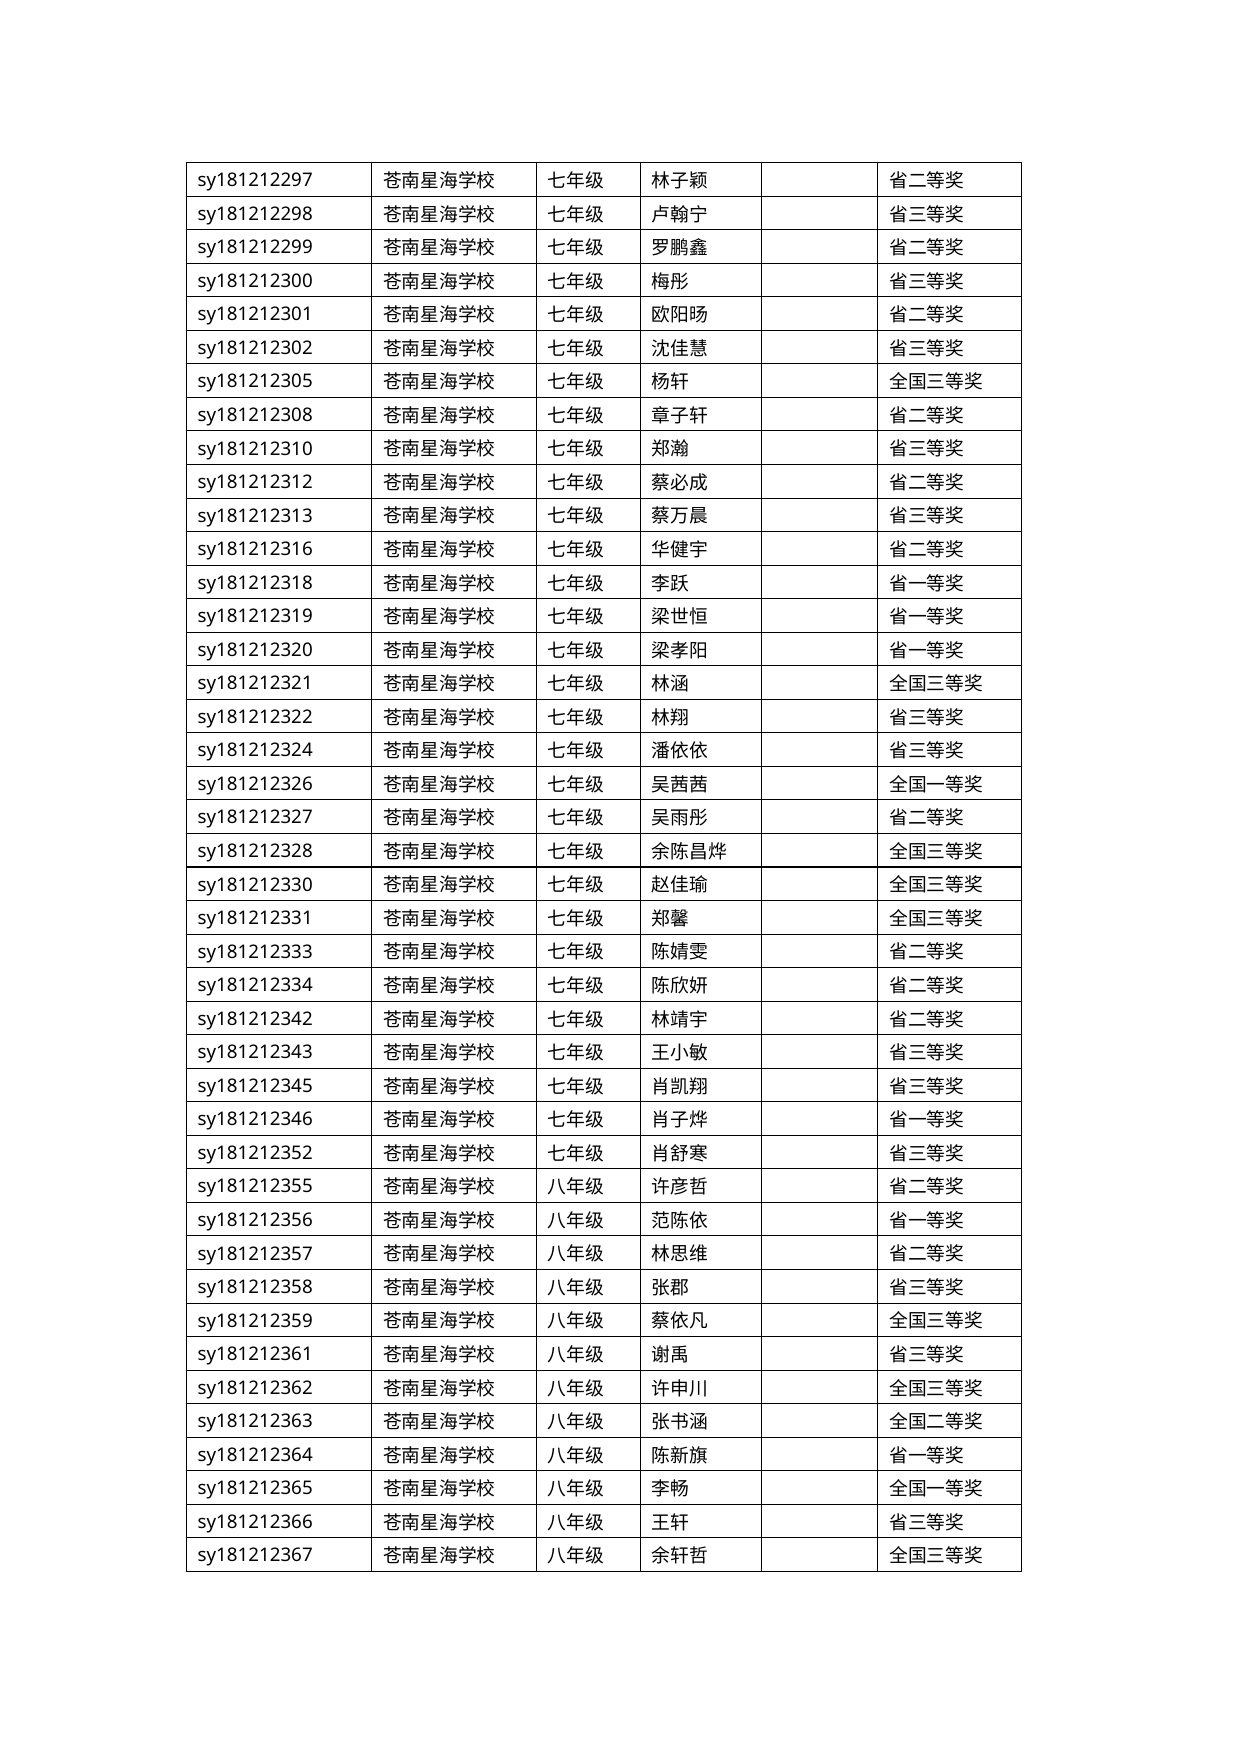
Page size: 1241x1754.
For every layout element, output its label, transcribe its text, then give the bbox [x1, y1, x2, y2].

table_cell 省三等奖 [878, 431, 1021, 464]
table_cell 七年级 [537, 767, 640, 799]
table_cell sy181212322 [187, 700, 371, 732]
table_cell 张郡 [641, 1270, 761, 1302]
table_cell 苍南星海学校 [372, 1102, 536, 1135]
table_cell sy181212365 [187, 1471, 371, 1504]
table_cell 七年级 [537, 868, 640, 900]
table_cell [762, 431, 877, 464]
table_cell 省二等奖 [878, 1236, 1021, 1269]
table_cell sy181212361 [187, 1337, 371, 1369]
table_cell 七年级 [537, 700, 640, 732]
table_cell [762, 1136, 877, 1168]
table_cell 省三等奖 [878, 700, 1021, 732]
table_cell 林涵 [641, 666, 761, 699]
table_cell 苍南星海学校 [372, 1203, 536, 1235]
table_cell 苍南星海学校 [372, 700, 536, 732]
table_cell sy181212308 [187, 398, 371, 430]
table_cell 陈婧雯 [641, 935, 761, 967]
table_cell 全国三等奖 [878, 1304, 1021, 1336]
table_cell [762, 968, 877, 1001]
table_cell 蔡依凡 [641, 1304, 761, 1336]
table_cell 苍南星海学校 [372, 331, 536, 363]
table_cell 省三等奖 [878, 1069, 1021, 1101]
table_cell sy181212367 [187, 1538, 371, 1571]
table_cell 七年级 [537, 834, 640, 866]
table_cell 七年级 [537, 633, 640, 665]
table_cell 七年级 [537, 297, 640, 330]
table_cell [762, 1471, 877, 1504]
table_cell [762, 1169, 877, 1202]
table_cell [762, 1002, 877, 1034]
table_cell 蔡万晨 [641, 499, 761, 531]
table_cell sy181212359 [187, 1304, 371, 1336]
table_cell [762, 1304, 877, 1336]
table_cell sy181212358 [187, 1270, 371, 1302]
table_cell sy181212319 [187, 599, 371, 632]
table_cell 许彦哲 [641, 1169, 761, 1202]
table_cell sy181212321 [187, 666, 371, 699]
table_cell 苍南星海学校 [372, 1404, 536, 1437]
table_cell 省二等奖 [878, 532, 1021, 564]
table_cell 全国三等奖 [878, 1371, 1021, 1403]
table_cell 省二等奖 [878, 230, 1021, 263]
table_cell [762, 834, 877, 866]
table_cell 七年级 [537, 1136, 640, 1168]
table_cell 全国三等奖 [878, 901, 1021, 933]
table_cell 卢翰宁 [641, 197, 761, 229]
table_cell 八年级 [537, 1505, 640, 1537]
table_cell 七年级 [537, 901, 640, 933]
table_cell 梁世恒 [641, 599, 761, 632]
table_cell 苍南星海学校 [372, 1270, 536, 1302]
table_cell 省三等奖 [878, 1035, 1021, 1068]
table_cell 华健宇 [641, 532, 761, 564]
table_cell 蔡必成 [641, 465, 761, 497]
table_cell 苍南星海学校 [372, 666, 536, 699]
table_cell sy181212355 [187, 1169, 371, 1202]
table_cell 七年级 [537, 431, 640, 464]
table_cell 林翔 [641, 700, 761, 732]
table_cell 七年级 [537, 733, 640, 766]
table_cell sy181212333 [187, 935, 371, 967]
table_cell 苍南星海学校 [372, 834, 536, 866]
table_cell 郑馨 [641, 901, 761, 933]
table_cell 省一等奖 [878, 633, 1021, 665]
table_cell 全国三等奖 [878, 834, 1021, 866]
table_cell 苍南星海学校 [372, 935, 536, 967]
table_cell [762, 230, 877, 263]
table_cell sy181212297 [187, 163, 371, 196]
table_cell sy181212327 [187, 800, 371, 833]
table_cell 梅彤 [641, 264, 761, 296]
table_cell 八年级 [537, 1304, 640, 1336]
table_cell 苍南星海学校 [372, 1136, 536, 1168]
table_cell sy181212326 [187, 767, 371, 799]
table_cell 八年级 [537, 1438, 640, 1470]
table_cell 省二等奖 [878, 398, 1021, 430]
table_cell sy181212342 [187, 1002, 371, 1034]
table_cell [762, 633, 877, 665]
table_cell 省三等奖 [878, 1337, 1021, 1369]
table_cell 七年级 [537, 1002, 640, 1034]
table_cell sy181212300 [187, 264, 371, 296]
table_cell [762, 700, 877, 732]
table_cell [762, 599, 877, 632]
table_cell sy181212328 [187, 834, 371, 866]
table_cell 苍南星海学校 [372, 197, 536, 229]
table_cell 苍南星海学校 [372, 1169, 536, 1202]
table_cell 谢禹 [641, 1337, 761, 1369]
table_cell sy181212364 [187, 1438, 371, 1470]
table_cell sy181212345 [187, 1069, 371, 1101]
table_cell 七年级 [537, 499, 640, 531]
table_cell sy181212313 [187, 499, 371, 531]
table_cell 省一等奖 [878, 599, 1021, 632]
table_cell [762, 163, 877, 196]
table_cell 苍南星海学校 [372, 499, 536, 531]
table_cell 七年级 [537, 599, 640, 632]
table_cell 苍南星海学校 [372, 968, 536, 1001]
table_cell 王小敏 [641, 1035, 761, 1068]
table_cell [762, 499, 877, 531]
table_cell 八年级 [537, 1203, 640, 1235]
table_cell 全国二等奖 [878, 1404, 1021, 1437]
table_cell [762, 1505, 877, 1537]
table_cell 梁孝阳 [641, 633, 761, 665]
table_cell 省三等奖 [878, 1270, 1021, 1302]
table_cell 苍南星海学校 [372, 1236, 536, 1269]
table_cell 苍南星海学校 [372, 431, 536, 464]
table_cell 许申川 [641, 1371, 761, 1403]
table_cell [762, 364, 877, 397]
table_cell 苍南星海学校 [372, 163, 536, 196]
table_cell 八年级 [537, 1371, 640, 1403]
table_cell 全国一等奖 [878, 1471, 1021, 1504]
table_cell 苍南星海学校 [372, 1471, 536, 1504]
table_cell 王轩 [641, 1505, 761, 1537]
table_cell 苍南星海学校 [372, 398, 536, 430]
table_cell 苍南星海学校 [372, 868, 536, 900]
table_cell 七年级 [537, 465, 640, 497]
table_cell 省二等奖 [878, 297, 1021, 330]
table_cell 吴茜茜 [641, 767, 761, 799]
table_cell 省三等奖 [878, 1136, 1021, 1168]
table_cell 省三等奖 [878, 197, 1021, 229]
table_cell sy181212312 [187, 465, 371, 497]
table_cell sy181212324 [187, 733, 371, 766]
table_cell sy181212318 [187, 566, 371, 598]
table_cell 苍南星海学校 [372, 1438, 536, 1470]
table_cell 八年级 [537, 1337, 640, 1369]
table_cell 范陈依 [641, 1203, 761, 1235]
table_cell 苍南星海学校 [372, 1337, 536, 1369]
table_cell 肖子烨 [641, 1102, 761, 1135]
table_cell [762, 264, 877, 296]
table_cell sy181212363 [187, 1404, 371, 1437]
table_cell 七年级 [537, 364, 640, 397]
table_cell 苍南星海学校 [372, 599, 536, 632]
table_cell 苍南星海学校 [372, 1002, 536, 1034]
table_cell [762, 197, 877, 229]
table_cell [762, 767, 877, 799]
table_cell sy181212334 [187, 968, 371, 1001]
table_cell 省三等奖 [878, 264, 1021, 296]
table_cell 苍南星海学校 [372, 1538, 536, 1571]
table_cell 苍南星海学校 [372, 264, 536, 296]
table_cell 苍南星海学校 [372, 1371, 536, 1403]
table_cell sy181212362 [187, 1371, 371, 1403]
table_cell [762, 331, 877, 363]
table_cell 罗鹏鑫 [641, 230, 761, 263]
table_cell 苍南星海学校 [372, 1069, 536, 1101]
table_cell sy181212357 [187, 1236, 371, 1269]
table_cell 七年级 [537, 935, 640, 967]
table_cell [762, 935, 877, 967]
table_cell 杨轩 [641, 364, 761, 397]
table_cell 八年级 [537, 1270, 640, 1302]
table_cell 苍南星海学校 [372, 800, 536, 833]
table_cell sy181212320 [187, 633, 371, 665]
table_cell sy181212343 [187, 1035, 371, 1068]
table_cell 七年级 [537, 1035, 640, 1068]
table_cell 七年级 [537, 197, 640, 229]
table_cell 郑瀚 [641, 431, 761, 464]
table_cell [762, 1069, 877, 1101]
table_cell [762, 1538, 877, 1571]
table_cell sy181212366 [187, 1505, 371, 1537]
table_cell 苍南星海学校 [372, 566, 536, 598]
table_cell sy181212330 [187, 868, 371, 900]
table_cell 省三等奖 [878, 1505, 1021, 1537]
table_cell 七年级 [537, 1069, 640, 1101]
table_cell sy181212301 [187, 297, 371, 330]
table_cell 陈欣妍 [641, 968, 761, 1001]
table_cell [762, 1404, 877, 1437]
table_cell 省二等奖 [878, 968, 1021, 1001]
table_cell 苍南星海学校 [372, 767, 536, 799]
table_cell 七年级 [537, 566, 640, 598]
table_cell 苍南星海学校 [372, 1505, 536, 1537]
table_cell 肖凯翔 [641, 1069, 761, 1101]
table_cell 七年级 [537, 264, 640, 296]
table_cell 林子颖 [641, 163, 761, 196]
table_cell sy181212302 [187, 331, 371, 363]
table_cell 苍南星海学校 [372, 364, 536, 397]
table_cell 省三等奖 [878, 733, 1021, 766]
table_cell 七年级 [537, 331, 640, 363]
table_cell 苍南星海学校 [372, 733, 536, 766]
table_cell [762, 465, 877, 497]
table_cell 陈新旗 [641, 1438, 761, 1470]
table_cell 七年级 [537, 666, 640, 699]
table_cell [762, 1102, 877, 1135]
table_cell 省二等奖 [878, 163, 1021, 196]
table_cell 八年级 [537, 1471, 640, 1504]
table_cell 沈佳慧 [641, 331, 761, 363]
table_cell [762, 901, 877, 933]
table_cell 全国三等奖 [878, 364, 1021, 397]
table_cell 八年级 [537, 1404, 640, 1437]
table_cell 苍南星海学校 [372, 465, 536, 497]
table_cell 章子轩 [641, 398, 761, 430]
table_cell 林思维 [641, 1236, 761, 1269]
table_cell [762, 1371, 877, 1403]
table_cell [762, 1438, 877, 1470]
table_cell 余陈昌烨 [641, 834, 761, 866]
table_cell sy181212331 [187, 901, 371, 933]
table_cell 苍南星海学校 [372, 532, 536, 564]
table_cell 八年级 [537, 1538, 640, 1571]
table_cell [762, 1270, 877, 1302]
table_cell 省二等奖 [878, 935, 1021, 967]
table_cell [762, 666, 877, 699]
table_cell 省三等奖 [878, 499, 1021, 531]
table_cell 林靖宇 [641, 1002, 761, 1034]
table_cell sy181212346 [187, 1102, 371, 1135]
table_cell [762, 1337, 877, 1369]
table_cell 苍南星海学校 [372, 230, 536, 263]
table_cell 省一等奖 [878, 1438, 1021, 1470]
table_cell [762, 398, 877, 430]
table_cell [762, 297, 877, 330]
table_cell 肖舒寒 [641, 1136, 761, 1168]
table_cell 苍南星海学校 [372, 1304, 536, 1336]
table_cell [762, 868, 877, 900]
table_cell 苍南星海学校 [372, 1035, 536, 1068]
table_cell [762, 733, 877, 766]
table_cell sy181212352 [187, 1136, 371, 1168]
table_cell [762, 800, 877, 833]
table_cell 吴雨彤 [641, 800, 761, 833]
table_cell 七年级 [537, 163, 640, 196]
table_cell 余轩哲 [641, 1538, 761, 1571]
table_cell 省三等奖 [878, 331, 1021, 363]
table_cell 七年级 [537, 800, 640, 833]
table_cell 八年级 [537, 1236, 640, 1269]
table_cell [762, 1035, 877, 1068]
table_cell 苍南星海学校 [372, 901, 536, 933]
table_cell sy181212316 [187, 532, 371, 564]
table_cell 七年级 [537, 532, 640, 564]
table_cell 省二等奖 [878, 1169, 1021, 1202]
table_cell sy181212310 [187, 431, 371, 464]
table_cell 全国一等奖 [878, 767, 1021, 799]
table_cell 张书涵 [641, 1404, 761, 1437]
table_cell sy181212356 [187, 1203, 371, 1235]
table_cell [762, 566, 877, 598]
table_cell 省二等奖 [878, 1002, 1021, 1034]
table_cell sy181212305 [187, 364, 371, 397]
table_cell [762, 1236, 877, 1269]
table_cell [762, 532, 877, 564]
table_cell [762, 1203, 877, 1235]
table_cell 苍南星海学校 [372, 633, 536, 665]
table_cell 李畅 [641, 1471, 761, 1504]
table_cell 潘依依 [641, 733, 761, 766]
table_cell 省二等奖 [878, 465, 1021, 497]
table_cell 苍南星海学校 [372, 297, 536, 330]
table_cell 欧阳旸 [641, 297, 761, 330]
table_cell 七年级 [537, 1102, 640, 1135]
table_cell 全国三等奖 [878, 868, 1021, 900]
table_cell 赵佳瑜 [641, 868, 761, 900]
table_cell 七年级 [537, 230, 640, 263]
table_cell sy181212298 [187, 197, 371, 229]
table_cell 省一等奖 [878, 1203, 1021, 1235]
table_cell 李跃 [641, 566, 761, 598]
table_cell 七年级 [537, 398, 640, 430]
table_cell 八年级 [537, 1169, 640, 1202]
table_cell sy181212299 [187, 230, 371, 263]
table_cell 省一等奖 [878, 1102, 1021, 1135]
table_cell 全国三等奖 [878, 1538, 1021, 1571]
table_cell 全国三等奖 [878, 666, 1021, 699]
table_cell 省二等奖 [878, 800, 1021, 833]
table_cell 七年级 [537, 968, 640, 1001]
table_cell 省一等奖 [878, 566, 1021, 598]
